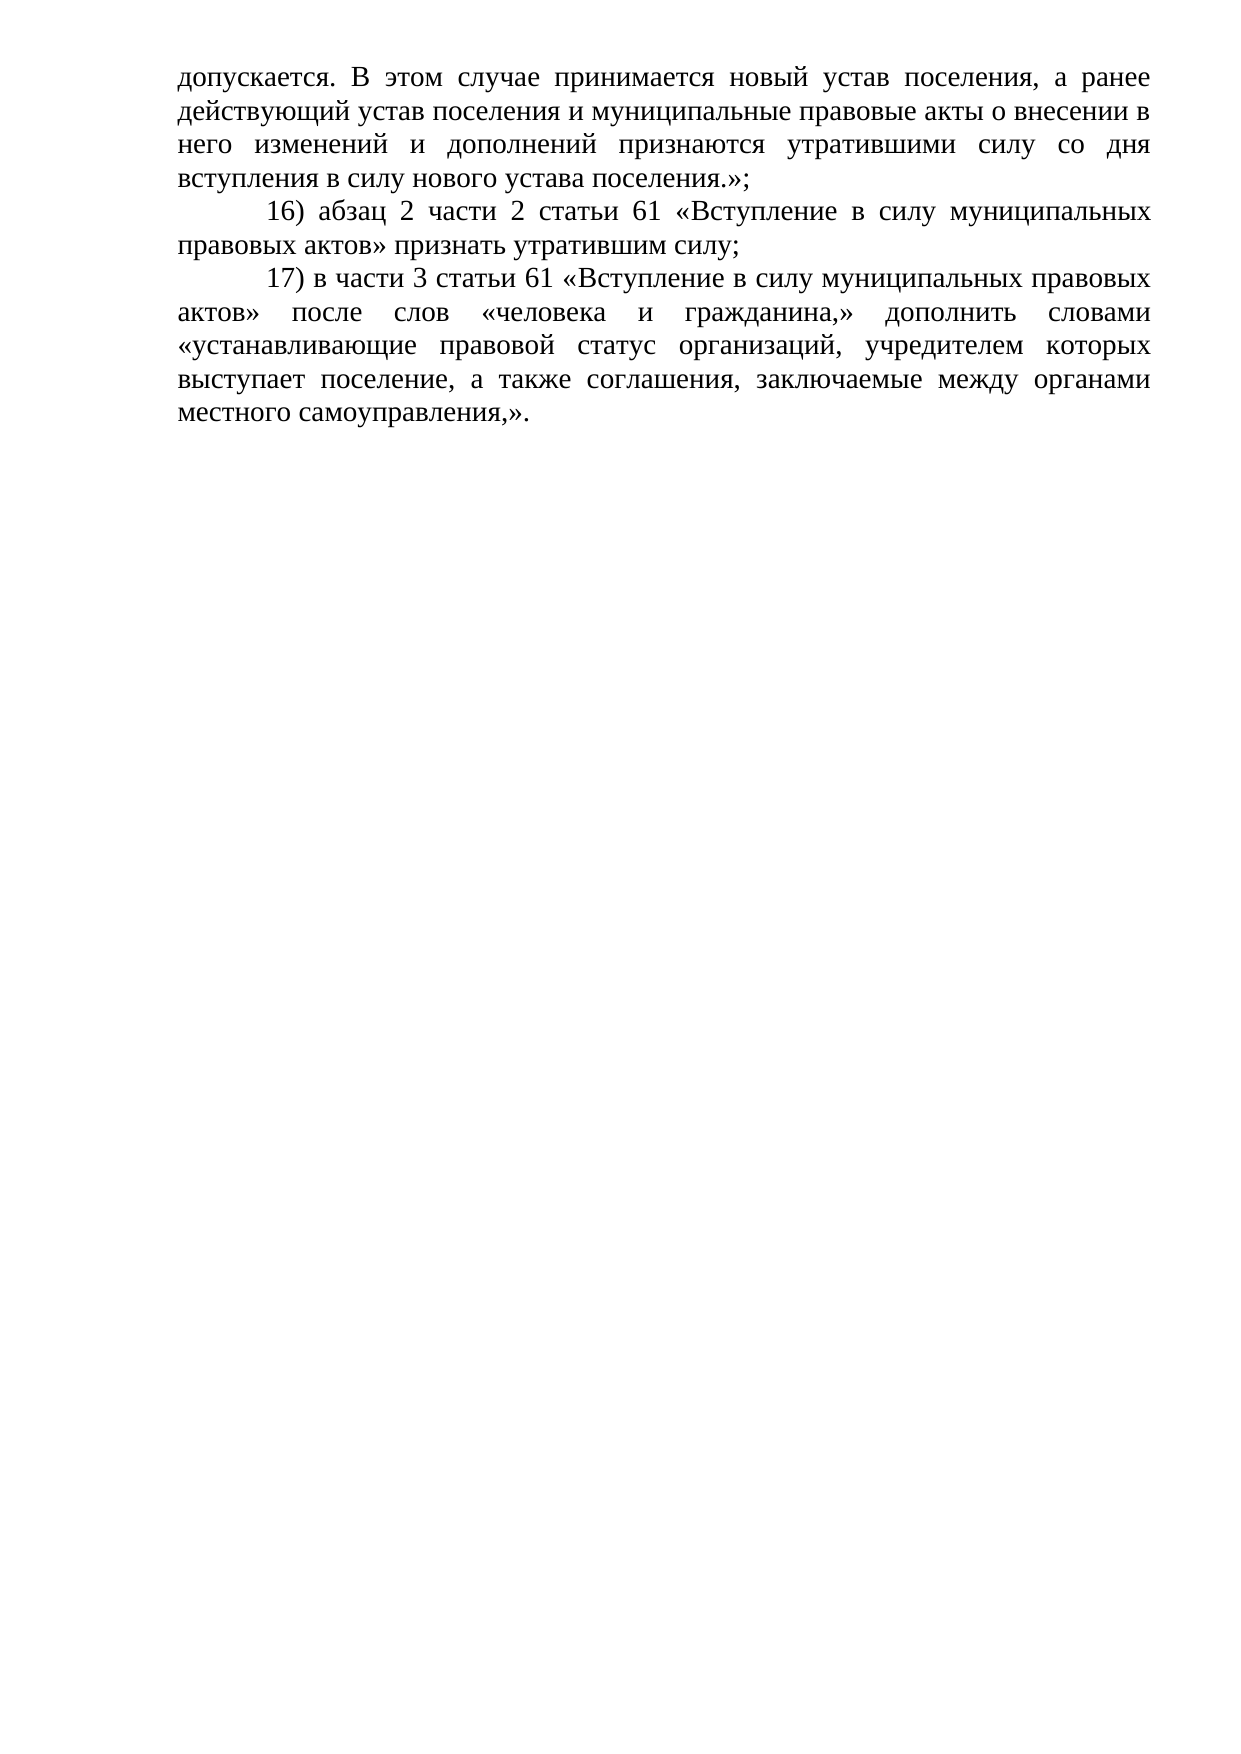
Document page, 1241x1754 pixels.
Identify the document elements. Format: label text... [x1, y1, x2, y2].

text 16) абзац 2 части 2 статьи 61 «Вступление в силу муниципальных правовых актов» признать утратившим силу; [177, 193, 1152, 260]
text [177, 59, 1152, 193]
text 17) в части 3 статьи 61 «Вступление в силу муниципальных правовых актов» после слов «человека и гражданина,» дополнить словами «устанавливающие правовой статус организаций, учредителем которых выступает поселение, а также соглашения, заключаемые между органами местного самоуправления,». [177, 260, 1152, 428]
